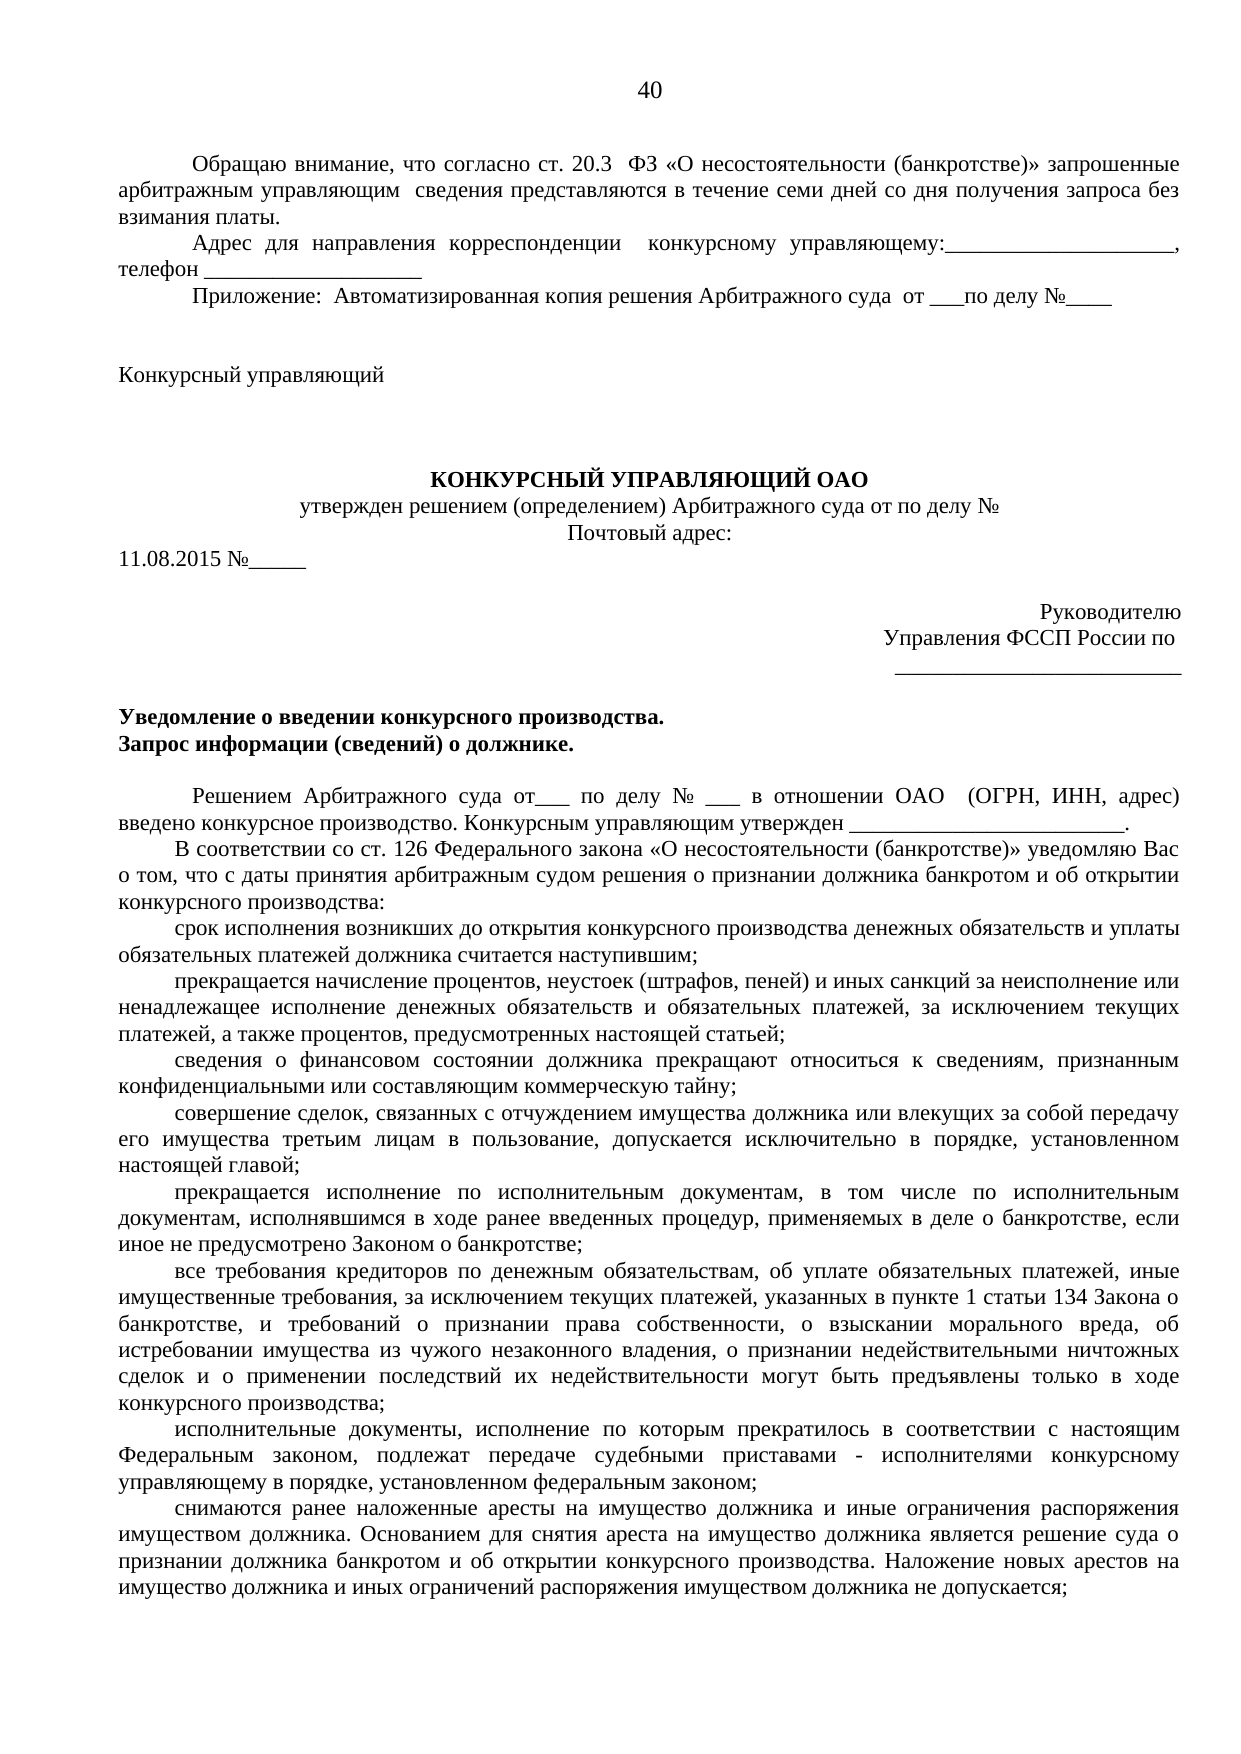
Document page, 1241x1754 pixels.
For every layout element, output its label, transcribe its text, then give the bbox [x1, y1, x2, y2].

text прекращается начисление процентов, неустоек (штрафов, пеней) и иных санкций за неисполнение или ненадлежащее исполнение денежных обязательств и обязательных платежей, за исключением текущих платежей, а также процентов, предусмотренных настоящей статьей; [118, 967, 1181, 1046]
text КОНКУРСНЫЙ УПРАВЛЯЮЩИЙ ОАО [118, 466, 1181, 493]
title Решением Арбитражного суда от___ по делу № ___ в отношении ОАО (ОГРН, ИНН, адрес) введено конкурсное производство. Конкурсным управляющим утвержден ________________________. [118, 782, 1181, 835]
text В соответствии со ст. 126 Федерального закона «О несостоятельности (банкротстве)» уведомляю Вас о том, что с даты принятия арбитражным судом решения о признании должника банкротом и об открытии конкурсного производства: [118, 835, 1181, 914]
text Уведомление о введении конкурсного производства. [118, 703, 1181, 730]
text утвержден решением (определением) Арбитражного суда от по делу № [118, 493, 1181, 519]
text совершение сделок, связанных с отчуждением имущества должника или влекущих за собой передачу его имущества третьим лицам в пользование, допускается исключительно в порядке, установленном настоящей главой; [118, 1099, 1181, 1178]
text Почтовый адрес: [118, 519, 1181, 545]
subtitle Конкурсный управляющий [118, 361, 1181, 387]
text срок исполнения возникших до открытия конкурсного производства денежных обязательств и уплаты обязательных платежей должника считается наступившим; [118, 914, 1181, 967]
text Адрес для направления корреспонденции конкурсному управляющему:____________________, телефон ___________________ [118, 229, 1181, 282]
text все требования кредиторов по денежным обязательствам, об уплате обязательных платежей, иные имущественные требования, за исключением текущих платежей, указанных в пункте 1 статьи 134 Закона о банкротстве, и требований о признании права собственности, о взыскании морального вреда, об истребовании имущества из чужого незаконного владения, о признании недействительными ничтожных сделок и о применении последствий их недействительности могут быть предъявлены только в ходе конкурсного производства; [118, 1257, 1181, 1415]
text Приложение: Автоматизированная копия решения Арбитражного суда от ___по делу №____ [118, 282, 1181, 308]
text 11.08.2015 №_____ [118, 545, 1181, 572]
text сведения о финансовом состоянии должника прекращают относиться к сведениям, признанным конфиденциальными или составляющим коммерческую тайну; [118, 1046, 1181, 1099]
title Обращаю внимание, что согласно ст. 20.3 ФЗ «О несостоятельности (банкротстве)» запрошенные арбитражным управляющим сведения представляются в течение семи дней со дня получения запроса без взимания платы. [118, 150, 1181, 229]
text Управления ФССП России по _________________________ [118, 624, 1181, 677]
text исполнительные документы, исполнение по которым прекратилось в соответствии с настоящим Федеральным законом, подлежат передаче судебными приставами - исполнителями конкурсному управляющему в порядке, установленном федеральным законом; [118, 1415, 1181, 1494]
text прекращается исполнение по исполнительным документам, в том числе по исполнительным документам, исполнявшимся в ходе ранее введенных процедур, применяемых в деле о банкротстве, если иное не предусмотрено Законом о банкротстве; [118, 1178, 1181, 1257]
text Руководителю [118, 598, 1181, 624]
text снимаются ранее наложенные аресты на имущество должника и иные ограничения распоряжения имуществом должника. Основанием для снятия ареста на имущество должника является решение суда о признании должника банкротом и об открытии конкурсного производства. Наложение новых арестов на имущество должника и иных ограничений распоряжения имуществом должника не допускается; [118, 1494, 1181, 1599]
text Запрос информации (сведений) о должнике. [118, 730, 1181, 756]
